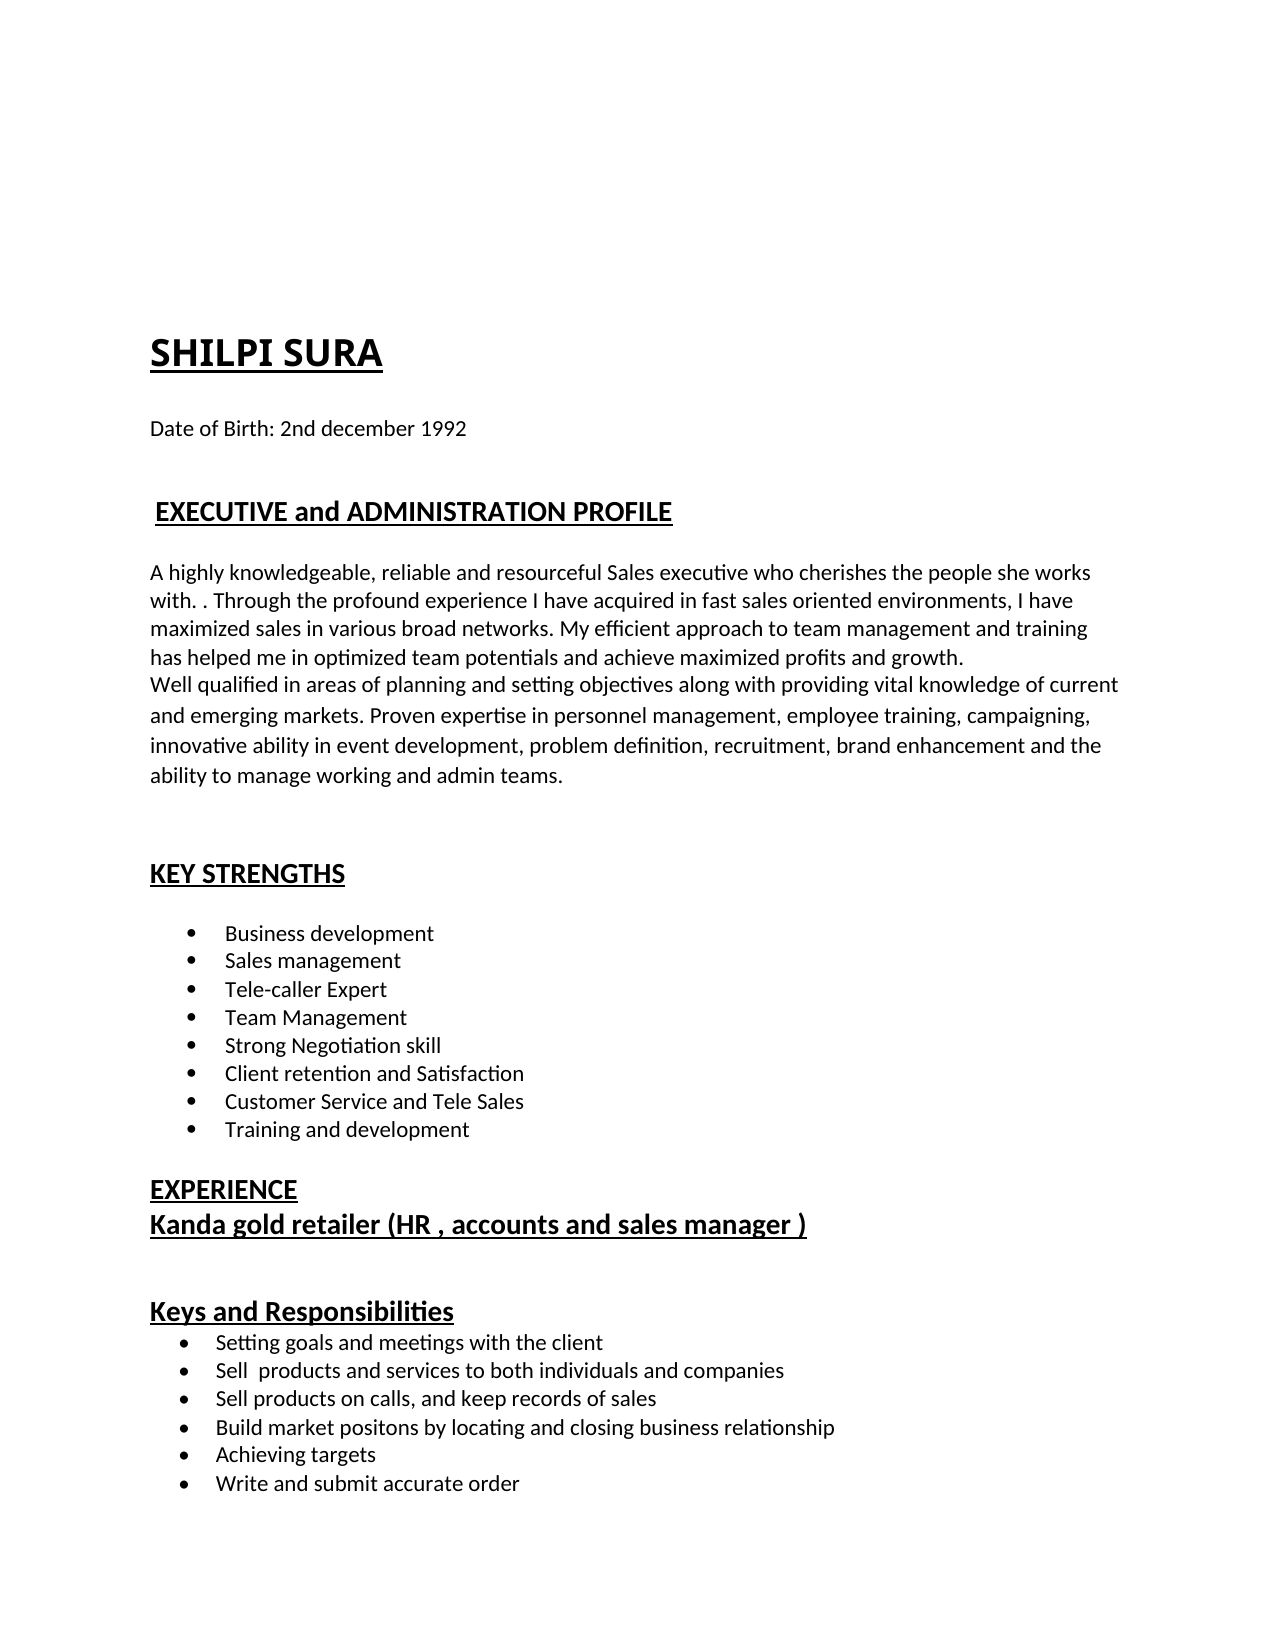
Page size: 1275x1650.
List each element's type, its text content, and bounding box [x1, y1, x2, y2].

list Achieving targets [178, 1441, 1125, 1469]
list Client retention and Satisfaction [187, 1059, 1125, 1087]
text A highly knowledgeable, reliable and resourceful Sales executive who cherishes the people she works with. . Through the profound experience I have acquired in fast sales oriented environments, I have maximized sales in various broad networks. My efficient approach to team management and training has helped me in optimized team potentials and achieve maximized profits and growth. [150, 558, 1125, 671]
text SHILPI SURA [150, 327, 1125, 378]
list Sell products and services to both individuals and companies [178, 1357, 1125, 1384]
text EXECUTIVE and ADMINISTRATION PROFILE [150, 493, 1125, 529]
list Write and submit accurate order [178, 1469, 1125, 1497]
list Strong Negotiation skill [187, 1031, 1125, 1059]
text Well qualified in areas of planning and setting objectives along with providing vital knowledge of current and emerging markets. Proven expertise in personnel management, employee training, campaigning, innovative ability in event development, problem definition, recruitment, brand enhancement and the ability to manage working and admin teams. [150, 671, 1125, 789]
list Team Management [187, 1003, 1125, 1031]
text Date of Birth: 2nd december 1992 [150, 414, 1125, 442]
text KEY STRENGTHS [150, 855, 1125, 891]
list Business development [187, 919, 1125, 947]
text Keys and Responsibilities [150, 1293, 1125, 1328]
list Build market positons by locating and closing business relationship [178, 1413, 1125, 1441]
text EXPERIENCE [150, 1171, 1125, 1206]
text Kanda gold retailer (HR , accounts and sales manager ) [150, 1206, 1125, 1242]
list Customer Service and Tele Sales [187, 1087, 1125, 1115]
list Sales management [187, 947, 1125, 975]
list Tele-caller Expert [187, 975, 1125, 1003]
list Training and development [187, 1115, 1125, 1143]
list Setting goals and meetings with the client [178, 1328, 1125, 1357]
list Sell products on calls, and keep records of sales [178, 1384, 1125, 1413]
